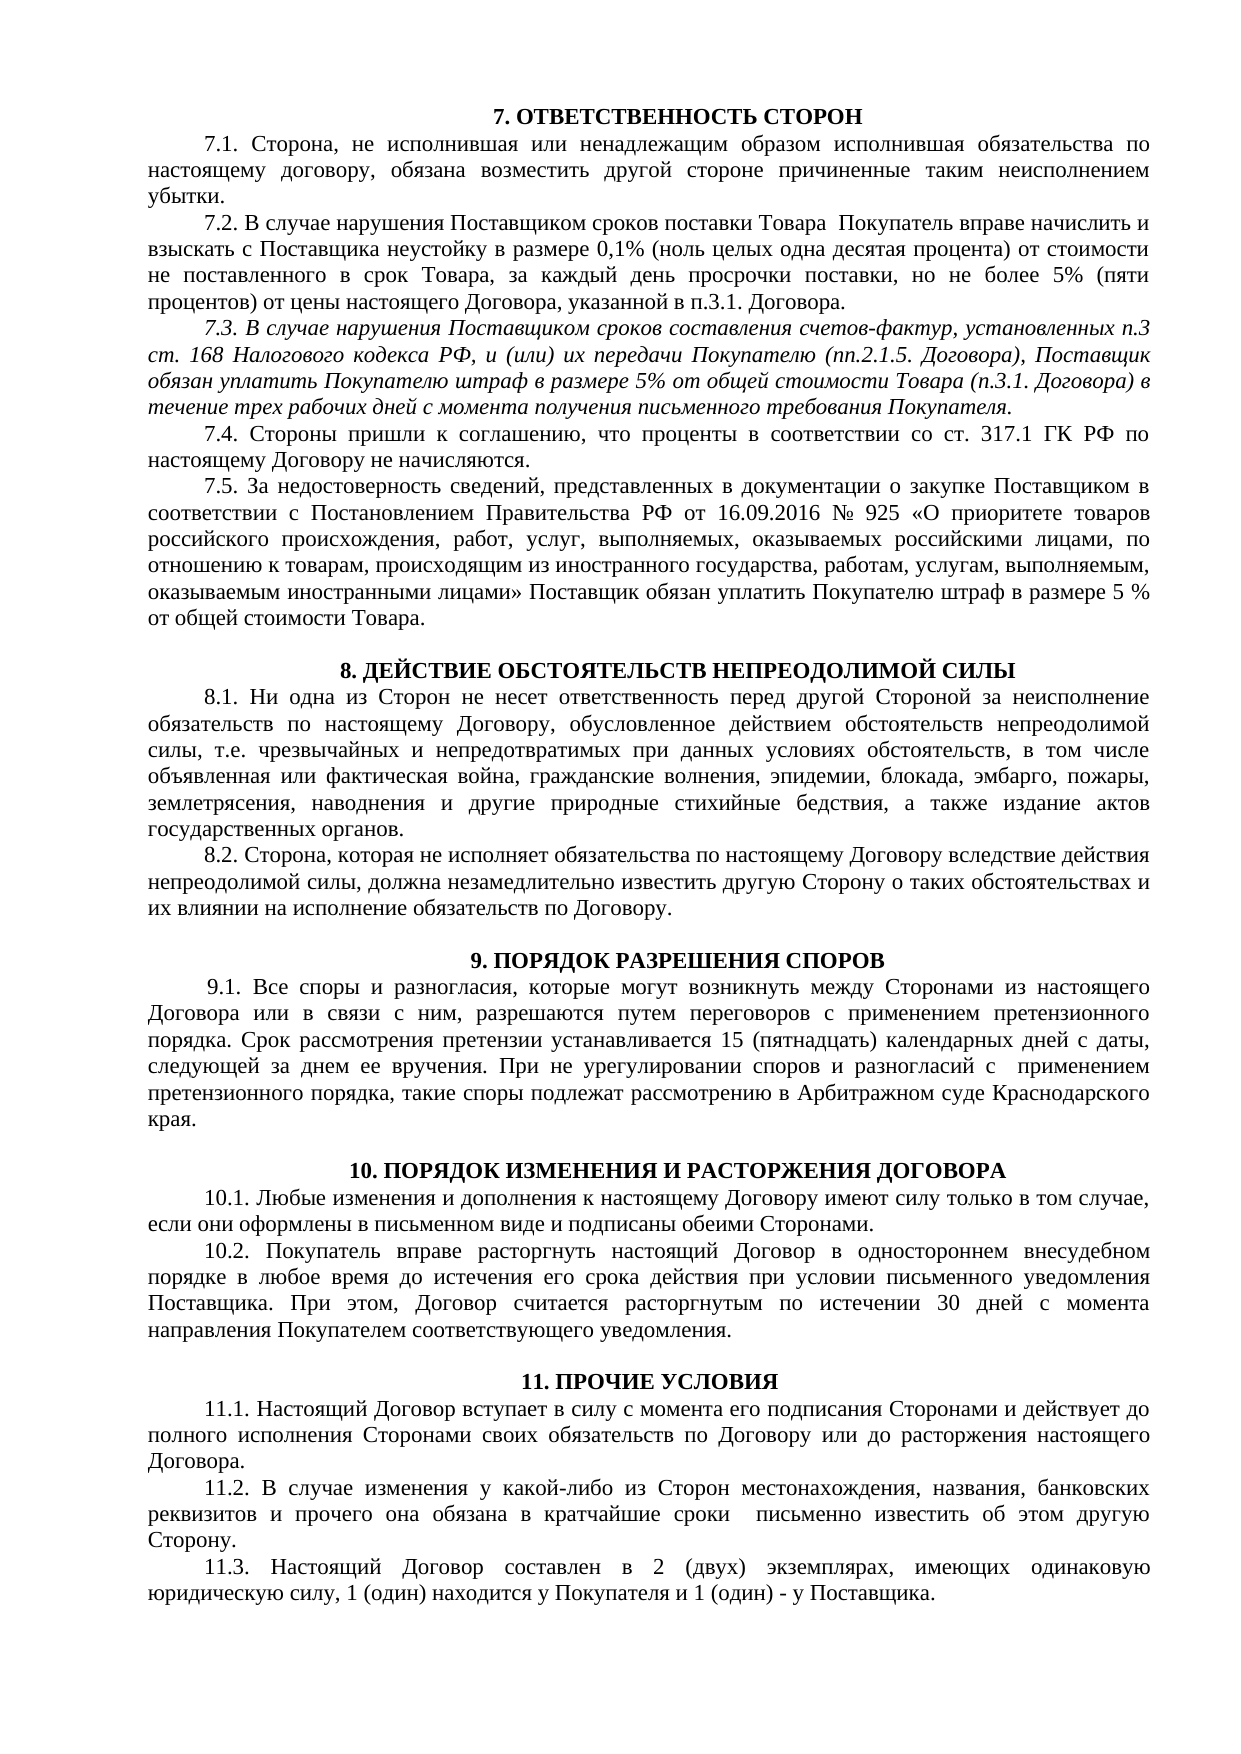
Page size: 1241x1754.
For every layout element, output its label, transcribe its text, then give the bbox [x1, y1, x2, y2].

text 11.2. В случае изменения у какой-либо из Сторон местонахождения, названия, банковских реквизитов и прочего она обязана в кратчайшие сроки письменно известить об этом другую Сторону. [148, 1474, 1152, 1553]
text 9. ПОРЯДОК РАЗРЕШЕНИЯ СПОРОВ [148, 947, 1152, 973]
text 10.2. Покупатель вправе расторгнуть настоящий Договор в одностороннем внесудебном порядке в любое время до истечения его срока действия при условии письменного уведомления Поставщика. При этом, Договор считается расторгнутым по истечении 30 дней с момента направления Покупателем соответствующего уведомления. [148, 1237, 1152, 1342]
text 11.3. Настоящий Договор составлен в 2 (двух) экземплярах, имеющих одинаковую юридическую силу, 1 (один) находится у Покупателя и 1 (один) - у Поставщика. [148, 1553, 1152, 1606]
text 11. ПРОЧИЕ УСЛОВИЯ [148, 1368, 1152, 1395]
text 7.4. Стороны пришли к соглашению, что проценты в соответствии со ст. 317.1 ГК РФ по настоящему Договору не начисляются. [148, 420, 1152, 472]
text 7.2. В случае нарушения Поставщиком сроков поставки Товара Покупатель вправе начислить и взыскать с Поставщика неустойку в размере 0,1% (ноль целых одна десятая процента) от стоимости не поставленного в срок Товара, за каждый день просрочки поставки, но не более 5% (пяти процентов) от цены настоящего Договора, указанной в п.3.1. Договора. [148, 209, 1152, 314]
text 11.1. Настоящий Договор вступает в силу с момента его подписания Сторонами и действует до полного исполнения Сторонами своих обязательств по Договору или до расторжения настоящего Договора. [148, 1395, 1152, 1474]
text 7.3. В случае нарушения Поставщиком сроков составления счетов-фактур, установленных п.3 ст. 168 Налогового кодекса РФ, и (или) их передачи Покупателю (пп.2.1.5. Договора), Поставщик обязан уплатить Покупателю штраф в размере 5% от общей стоимости Товара (п.3.1. Договора) в течение трех рабочих дней с момента получения письменного требования Покупателя. [148, 314, 1152, 420]
text 8.1. Ни одна из Сторон не несет ответственность перед другой Стороной за неисполнение обязательств по настоящему Договору, обусловленное действием обстоятельств непреодолимой силы, т.е. чрезвычайных и непредотвратимых при данных условиях обстоятельств, в том числе объявленная или фактическая война, гражданские волнения, эпидемии, блокада, эмбарго, пожары, землетрясения, наводнения и другие природные стихийные бедствия, а также издание актов государственных органов. [148, 683, 1152, 841]
text 9.1. Все споры и разногласия, которые могут возникнуть между Сторонами из настоящего Договора или в связи с ним, разрешаются путем переговоров с применением претензионного порядка. Срок рассмотрения претензии устанавливается 15 (пятнадцать) календарных дней с даты, следующей за днем ее вручения. При не урегулировании споров и разногласий с применением претензионного порядка, такие споры подлежат рассмотрению в Арбитражном суде Краснодарского края. [148, 973, 1152, 1131]
text 7.5. За недостоверность сведений, представленных в документации о закупке Поставщиком в соответствии с Постановлением Правительства РФ от 16.09.2016 № 925 «О приоритете товаров российского происхождения, работ, услуг, выполняемых, оказываемых российскими лицами, по отношению к товарам, происходящим из иностранного государства, работам, услугам, выполняемым, оказываемым иностранными лицами» Поставщик обязан уплатить Покупателю штраф в размере 5 % от общей стоимости Товара. [148, 472, 1152, 631]
text 8.2. Сторона, которая не исполняет обязательства по настоящему Договору вследствие действия непреодолимой силы, должна незамедлительно известить другую Сторону о таких обстоятельствах и их влиянии на исполнение обязательств по Договору. [148, 841, 1152, 920]
text 7. ОТВЕТСТВЕННОСТЬ СТОРОН [148, 103, 1152, 130]
text 10.1. Любые изменения и дополнения к настоящему Договору имеют силу только в том случае, если они оформлены в письменном виде и подписаны обеими Сторонами. [148, 1184, 1152, 1237]
text 7.1. Сторона, не исполнившая или ненадлежащим образом исполнившая обязательства по настоящему договору, обязана возместить другой стороне причиненные таким неисполнением убытки. [148, 130, 1152, 209]
text 10. ПОРЯДОК ИЗМЕНЕНИЯ И РАСТОРЖЕНИЯ ДОГОВОРА [148, 1158, 1152, 1184]
text 8. ДЕЙСТВИЕ ОБСТОЯТЕЛЬСТВ НЕПРЕОДОЛИМОЙ СИЛЫ [148, 657, 1152, 683]
